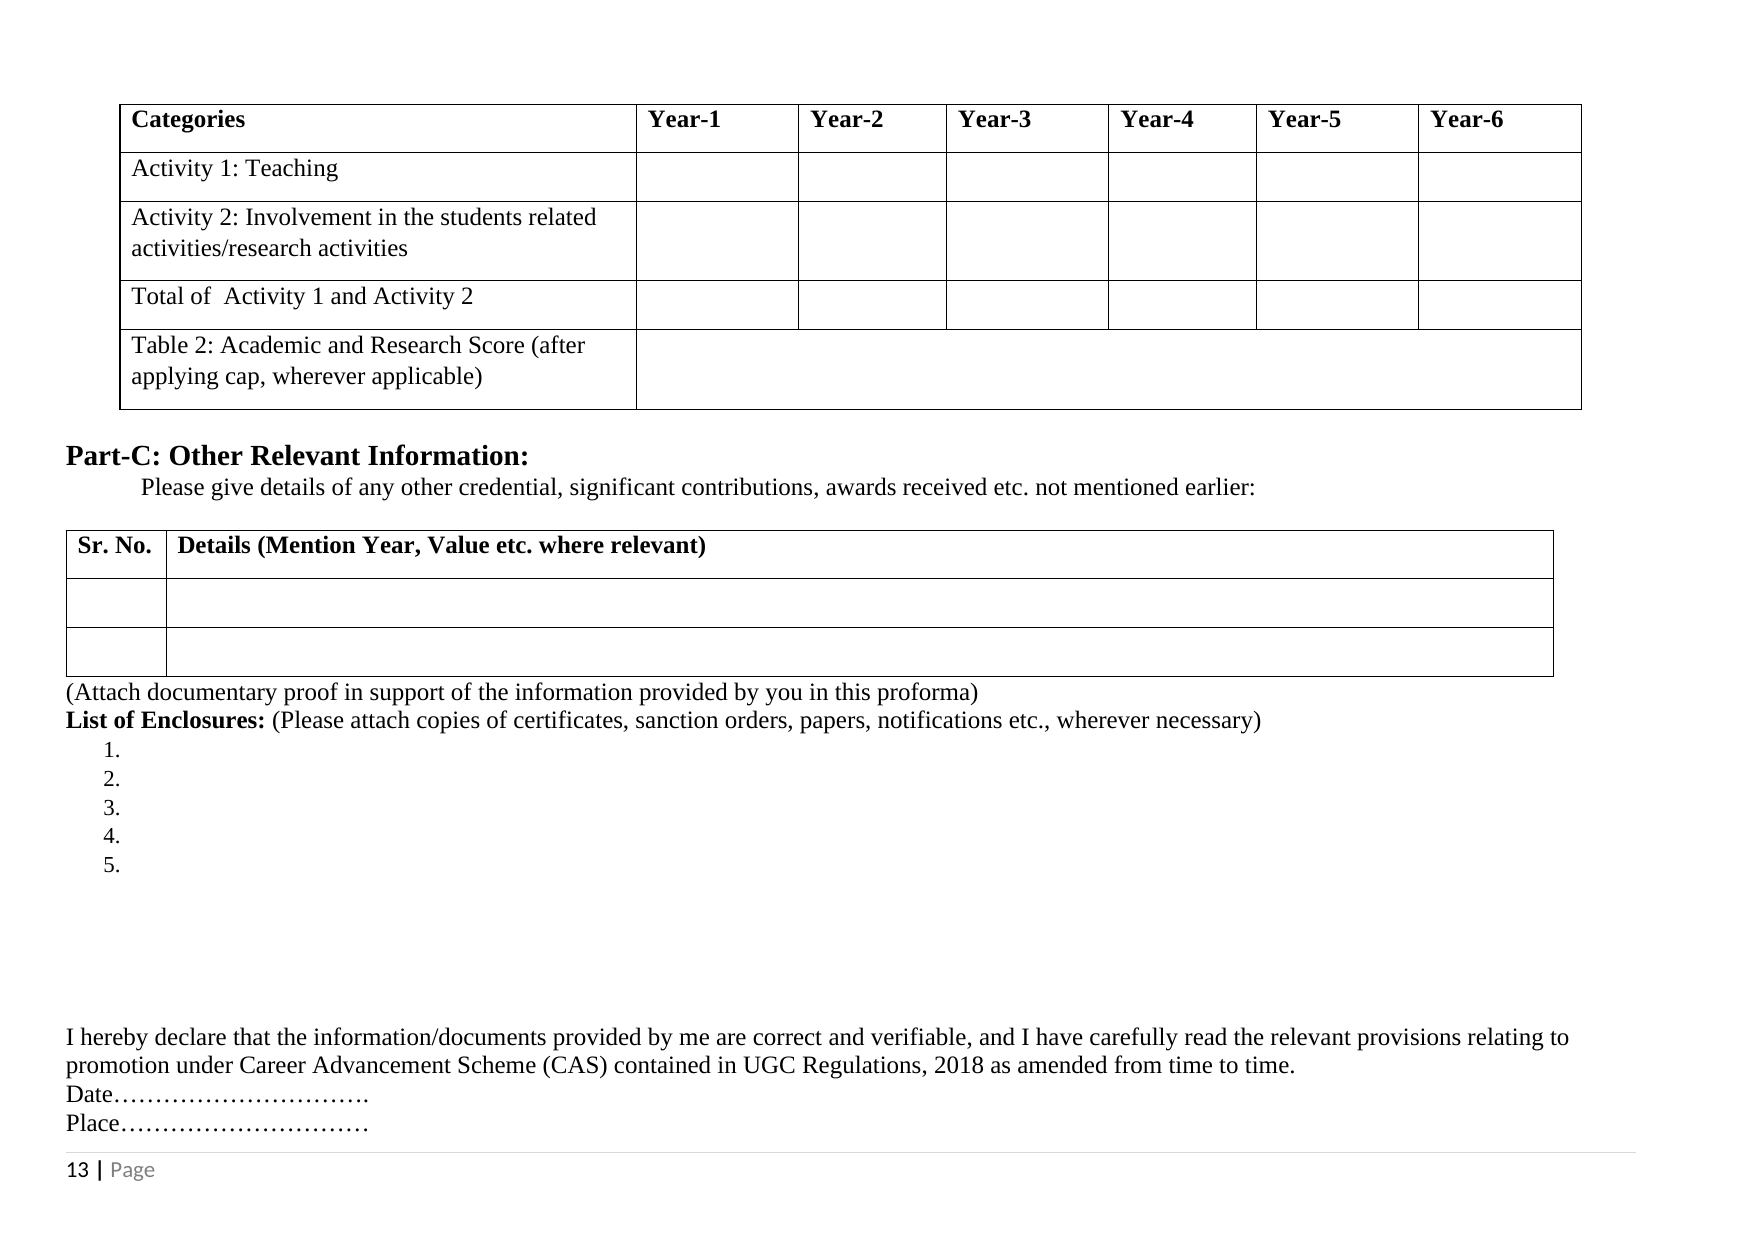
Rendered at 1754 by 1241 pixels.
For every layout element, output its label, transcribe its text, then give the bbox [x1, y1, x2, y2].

table_cell Activity 2: Involvement in the students related activities/research activities [121, 202, 636, 280]
table_cell Total of Activity 1 and Activity 2 [121, 281, 636, 329]
text I hereby declare that the information/documents provided by me are correct and verifiable, and I have carefully read the relevant provisions relating to promotion under Career Advancement Scheme (CAS) contained in UGC Regulations, 2018 as amended from time to time. [66, 1022, 1636, 1079]
table_cell [637, 202, 798, 280]
table_header Year-4 [1109, 105, 1256, 152]
table_header Year-1 [637, 105, 798, 152]
text Place………………………… [66, 1108, 1636, 1137]
table_header Year-3 [947, 105, 1108, 152]
table_cell [1419, 281, 1581, 329]
table_header Categories [121, 105, 636, 152]
text Date…………………………. [66, 1079, 1636, 1108]
table_cell [637, 330, 1581, 409]
table_cell [947, 281, 1108, 329]
table_cell [947, 153, 1108, 201]
text Part-C: Other Relevant Information: [66, 438, 1636, 472]
table_cell [1257, 202, 1418, 280]
table_cell [637, 281, 798, 329]
text List of Enclosures: (Please attach copies of certificates, sanction orders, papers, notifications etc., wherever necessary) [66, 705, 1636, 734]
table_cell [799, 153, 946, 201]
table_cell [799, 202, 946, 280]
table_cell [1109, 153, 1256, 201]
table_cell [1257, 153, 1418, 201]
text Please give details of any other credential, significant contributions, awards received etc. not mentioned earlier: [66, 472, 1636, 501]
table_cell [167, 579, 1553, 627]
table_cell Activity 1: Teaching [121, 153, 636, 201]
table_header Year-6 [1419, 105, 1581, 152]
table_header Year-5 [1257, 105, 1418, 152]
table_cell [67, 628, 166, 676]
table_cell [1109, 202, 1256, 280]
table_cell [1257, 281, 1418, 329]
table_cell [637, 153, 798, 201]
table_cell [167, 628, 1553, 676]
table_cell [799, 281, 946, 329]
table_header Sr. No. [67, 531, 166, 578]
table_cell [1419, 202, 1581, 280]
table_cell Table 2: Academic and Research Score (after applying cap, wherever applicable) [121, 330, 636, 409]
table_cell [1419, 153, 1581, 201]
table_header Details (Mention Year, Value etc. where relevant) [167, 531, 1553, 578]
text (Attach documentary proof in support of the information provided by you in this proforma) [66, 677, 1636, 705]
table_cell [947, 202, 1108, 280]
table_cell [1109, 281, 1256, 329]
table_cell [67, 579, 166, 627]
table_header Year-2 [799, 105, 946, 152]
